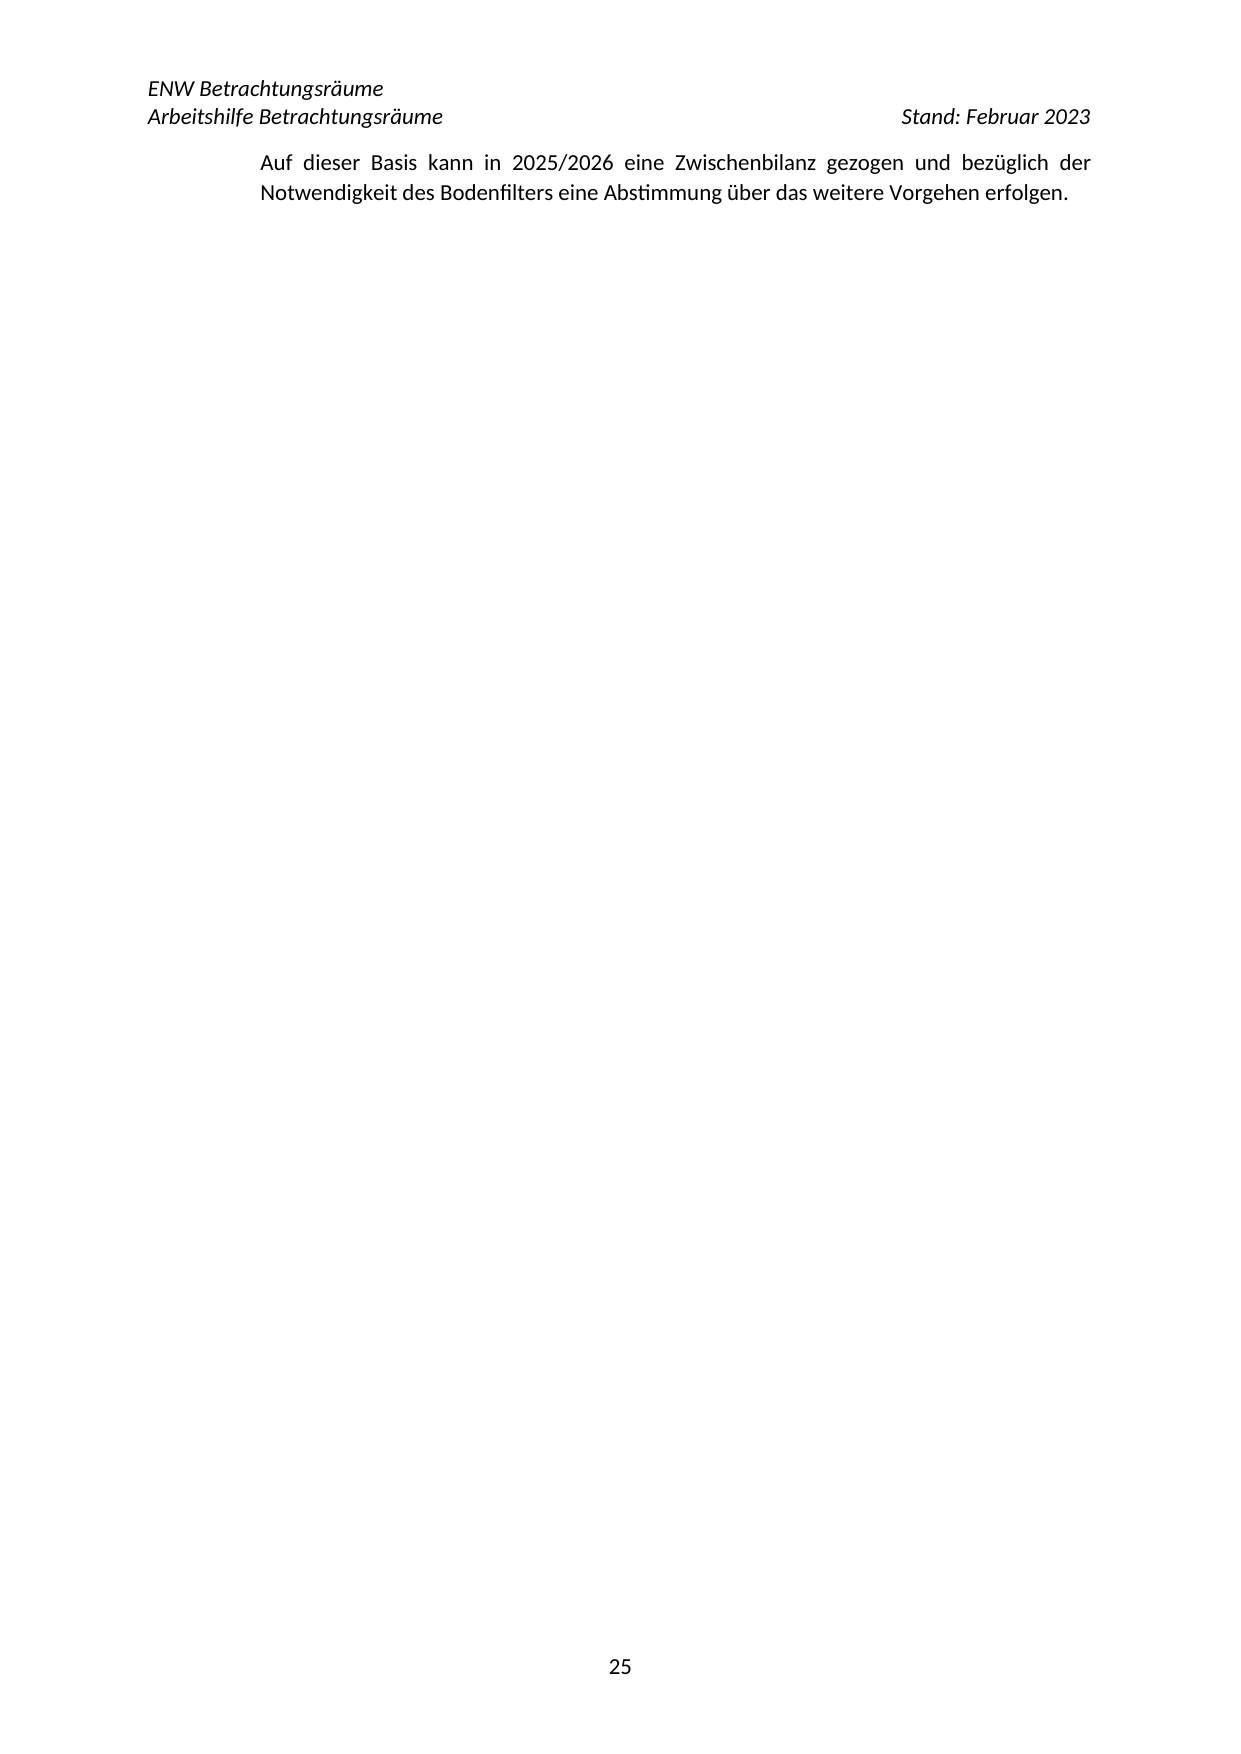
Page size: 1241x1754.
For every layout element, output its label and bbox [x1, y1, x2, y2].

list [223, 148, 1093, 206]
